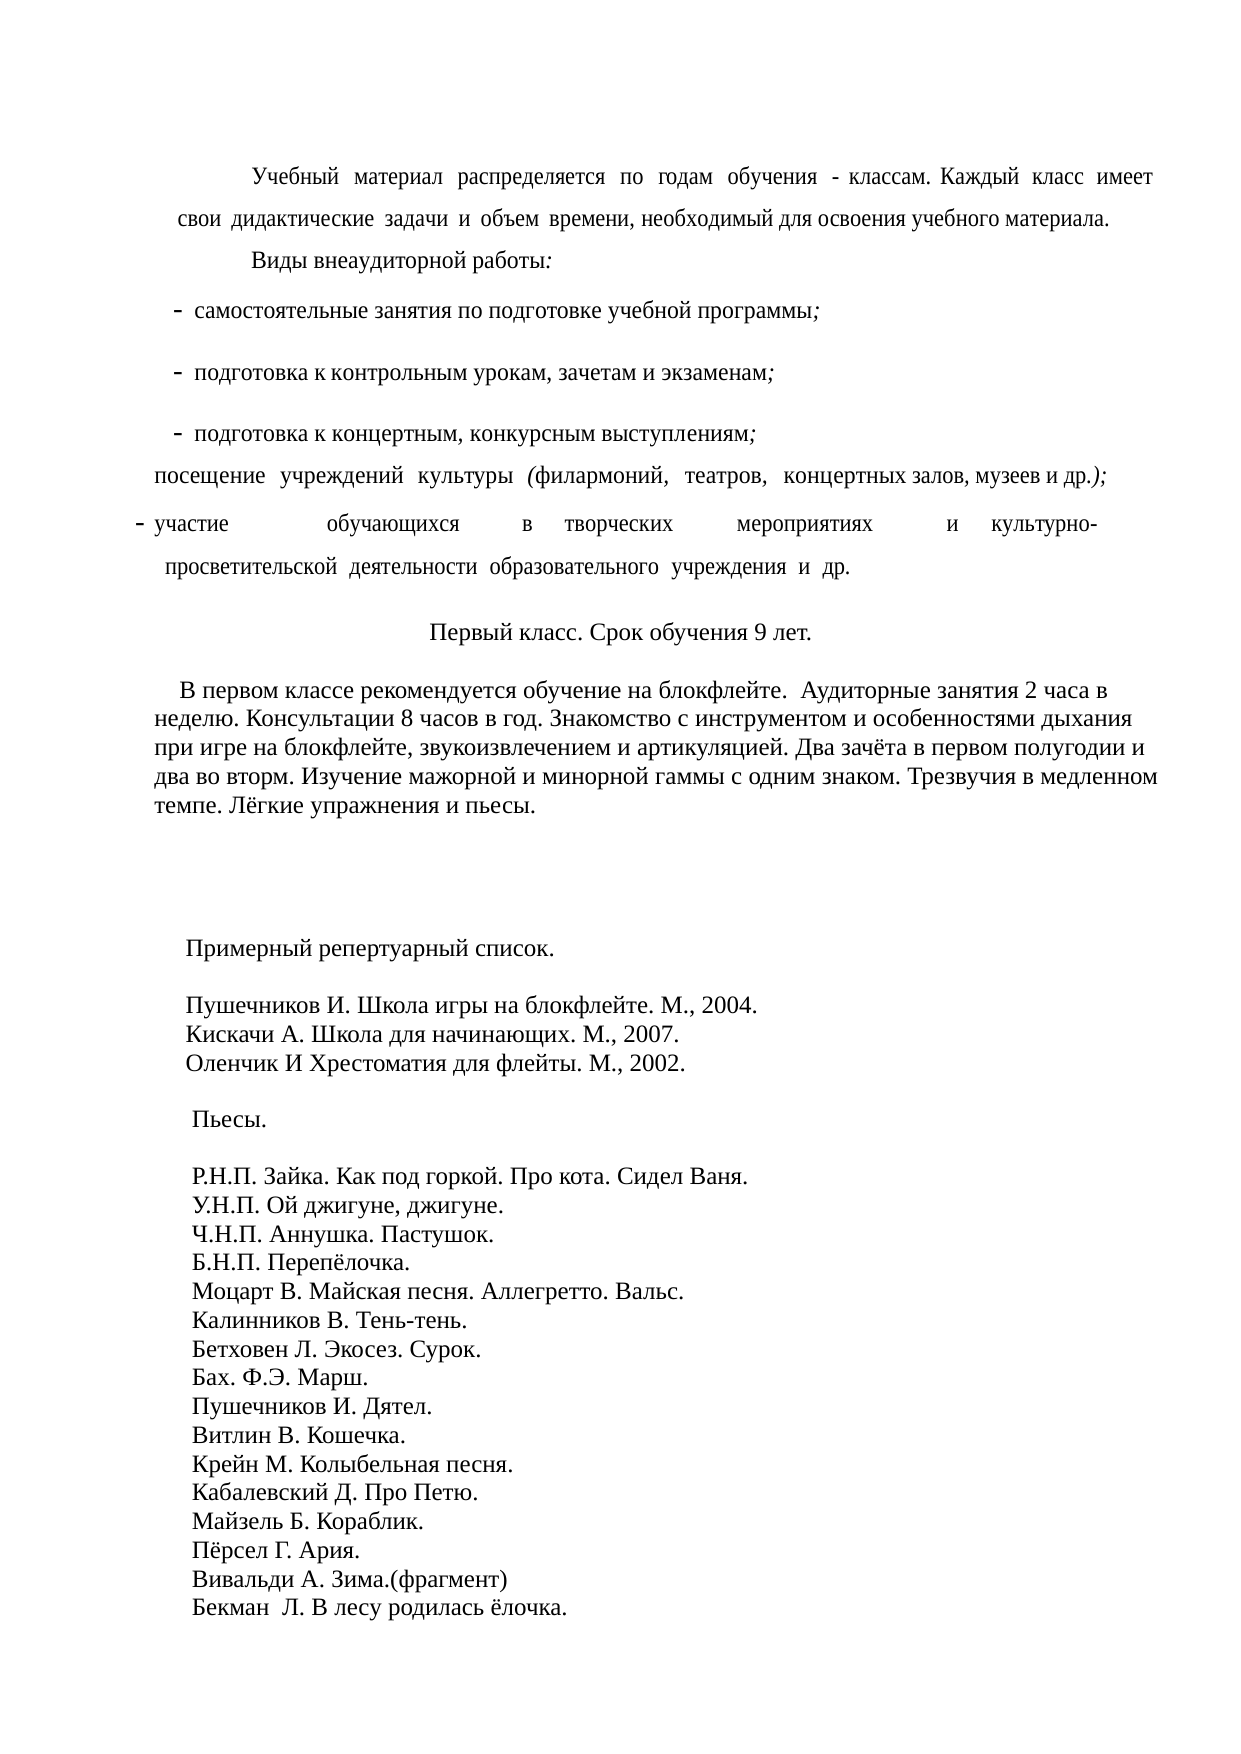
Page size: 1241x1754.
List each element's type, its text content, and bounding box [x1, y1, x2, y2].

text Витлин В. Кошечка. [154, 1420, 1165, 1449]
text Учебный материал распределяется по годам обучения - классам. Каждый класс имеет свои дидактические задачи и объем времени, необходимый для освоения учебного материала. [177, 161, 1153, 232]
text Пёрсел Г. Ария. [154, 1535, 1165, 1564]
text Калинников В. Тень-тень. [154, 1305, 1165, 1334]
text Кискачи А. Школа для начинающих. М., 2007. [154, 1019, 1165, 1048]
text Пушечников И. Школа игры на блокфлейте. М., 2004. [154, 990, 1165, 1019]
text посещение учреждений культуры (филармоний, театров, концертных залов, музеев и др.); [154, 461, 1154, 489]
text В первом классе рекомендуется обучение на блокфлейте. Аудиторные занятия 2 часа в неделю. Консультации 8 часов в год. Знакомство с инструментом и особенностями дыхания при игре на блокфлейте, звукоизвлечением и артикуляцией. Два зачёта в первом полугодии и два во вторм. Изучение мажорной и минорной гаммы с одним знаком. Трезвучия в медленном темпе. Лёгкие упражнения и пьесы. [154, 675, 1165, 818]
text Примерный репертуарный список. [154, 933, 1165, 961]
text Вивальди А. Зима.(фрагмент) [154, 1564, 1165, 1592]
text Бах. Ф.Э. Марш. [154, 1362, 1165, 1391]
text Бекман Л. В лесу родилась ёлочка. [154, 1592, 1165, 1621]
text Р.Н.П. Зайка. Как под горкой. Про кота. Сидел Ваня. [154, 1161, 1165, 1190]
text Майзель Б. Кораблик. [154, 1506, 1165, 1535]
text Ч.Н.П. Аннушка. Пастушок. [154, 1219, 1165, 1247]
text Оленчик И Хрестоматия для флейты. М., 2002. [154, 1048, 1165, 1076]
text Кабалевский Д. Про Петю. [154, 1477, 1165, 1506]
list подготовка к контрольным урокам, зачетам и экзаменам; [173, 353, 1165, 386]
text Б.Н.П. Перепёлочка. [154, 1247, 1165, 1276]
text Крейн М. Колыбельная песня. [154, 1449, 1165, 1477]
text Пушечников И. Дятел. [154, 1391, 1165, 1420]
list самостоятельные занятия по подготовке учебной программы; [173, 291, 1165, 325]
list подготовка к концертным, конкурсным выступлениям; [173, 414, 1165, 448]
text Моцарт В. Майская песня. Аллегретто. Вальс. [154, 1276, 1165, 1305]
list участие обучающихся в творческих мероприятиях и культурно- просветительской деятельности образовательного учреждения и др. [135, 504, 1154, 580]
text Пьесы. [154, 1104, 1165, 1133]
text Виды внеаудиторной работы: [251, 246, 1165, 274]
text Первый класс. Срок обучения 9 лет. [154, 617, 1165, 646]
text Бетховен Л. Экосез. Сурок. [154, 1334, 1165, 1362]
text У.Н.П. Ой джигуне, джигуне. [154, 1190, 1165, 1219]
